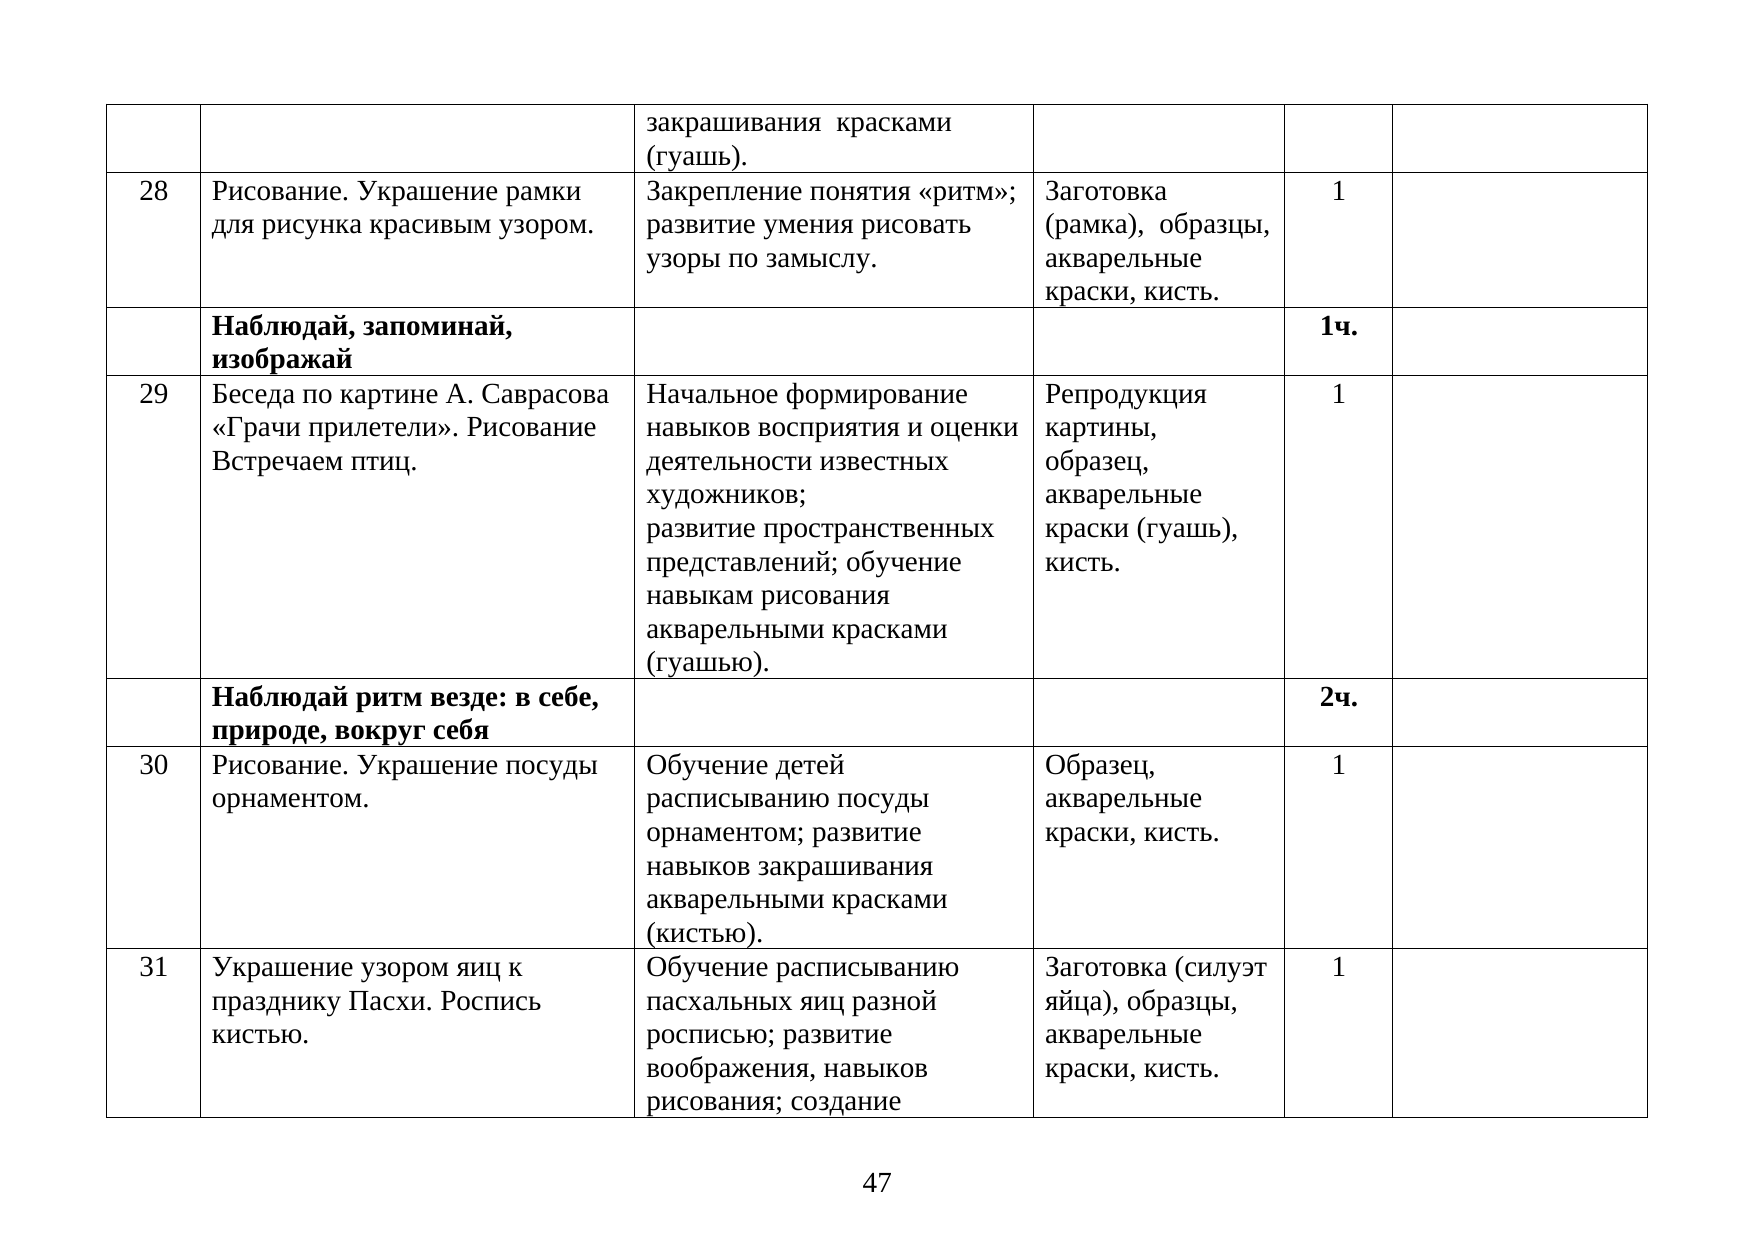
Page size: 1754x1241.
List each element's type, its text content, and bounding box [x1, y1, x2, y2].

table_cell 31 [107, 949, 200, 1117]
table_cell 1 [1285, 747, 1392, 948]
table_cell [635, 949, 1033, 1117]
table_cell 1ч. [1285, 308, 1392, 375]
table_cell 1 [1285, 173, 1392, 307]
table_cell [1393, 679, 1647, 746]
table_cell Наблюдай ритм везде: в себе, природе, вокруг себя [201, 679, 634, 746]
table_cell Обучение детей расписыванию посуды орнаментом; развитие навыков закрашивания акварельными красками (кистью). [635, 747, 1033, 948]
table_cell [635, 308, 1033, 375]
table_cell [635, 105, 1033, 172]
table_cell 1 [1285, 949, 1392, 1117]
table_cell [201, 949, 634, 1117]
table_cell Репродукция картины, образец, акварельные краски (гуашь), кисть. [1034, 376, 1284, 678]
table_cell [107, 308, 200, 375]
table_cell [201, 105, 634, 172]
table_cell 30 [107, 747, 200, 948]
table_cell [635, 679, 1033, 746]
table_cell 2ч. [1285, 679, 1392, 746]
table_cell 28 [107, 173, 200, 307]
table_cell Закрепление понятия «ритм»; развитие умения рисовать узоры по замыслу. [635, 173, 1033, 307]
table_cell Образец, акварельные краски, кисть. [1034, 747, 1284, 948]
table_cell Рисование. Украшение посуды орнаментом. [201, 747, 634, 948]
table_cell Наблюдай, запоминай, изображай [201, 308, 634, 375]
table_cell Беседа по картине А. Саврасова «Грачи прилетели». Рисование Встречаем птиц. [201, 376, 634, 678]
table_cell 1 [1285, 105, 1392, 172]
table_cell 27 [107, 105, 200, 172]
table_cell Заготовка (рамка), образцы, акварельные краски, кисть. [1034, 173, 1284, 307]
table_cell [1393, 105, 1647, 172]
table_cell Начальное формирование навыков восприятия и оценки деятельности известных художников; развитие пространственных представлений; обучение навыкам рисования акварельными красками (гуашью). [635, 376, 1033, 678]
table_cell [1034, 949, 1284, 1117]
table_cell 29 [107, 376, 200, 678]
table_cell 1 [1285, 376, 1392, 678]
table_cell [1393, 376, 1647, 678]
table_cell Рисование. Украшение рамки для рисунка красивым узором. [201, 173, 634, 307]
table_cell [1393, 949, 1647, 1117]
table_cell [1393, 308, 1647, 375]
table_cell [1393, 173, 1647, 307]
table_cell [1034, 308, 1284, 375]
table_cell [1034, 679, 1284, 746]
table_cell [107, 679, 200, 746]
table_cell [1034, 105, 1284, 172]
table_cell [1393, 747, 1647, 948]
